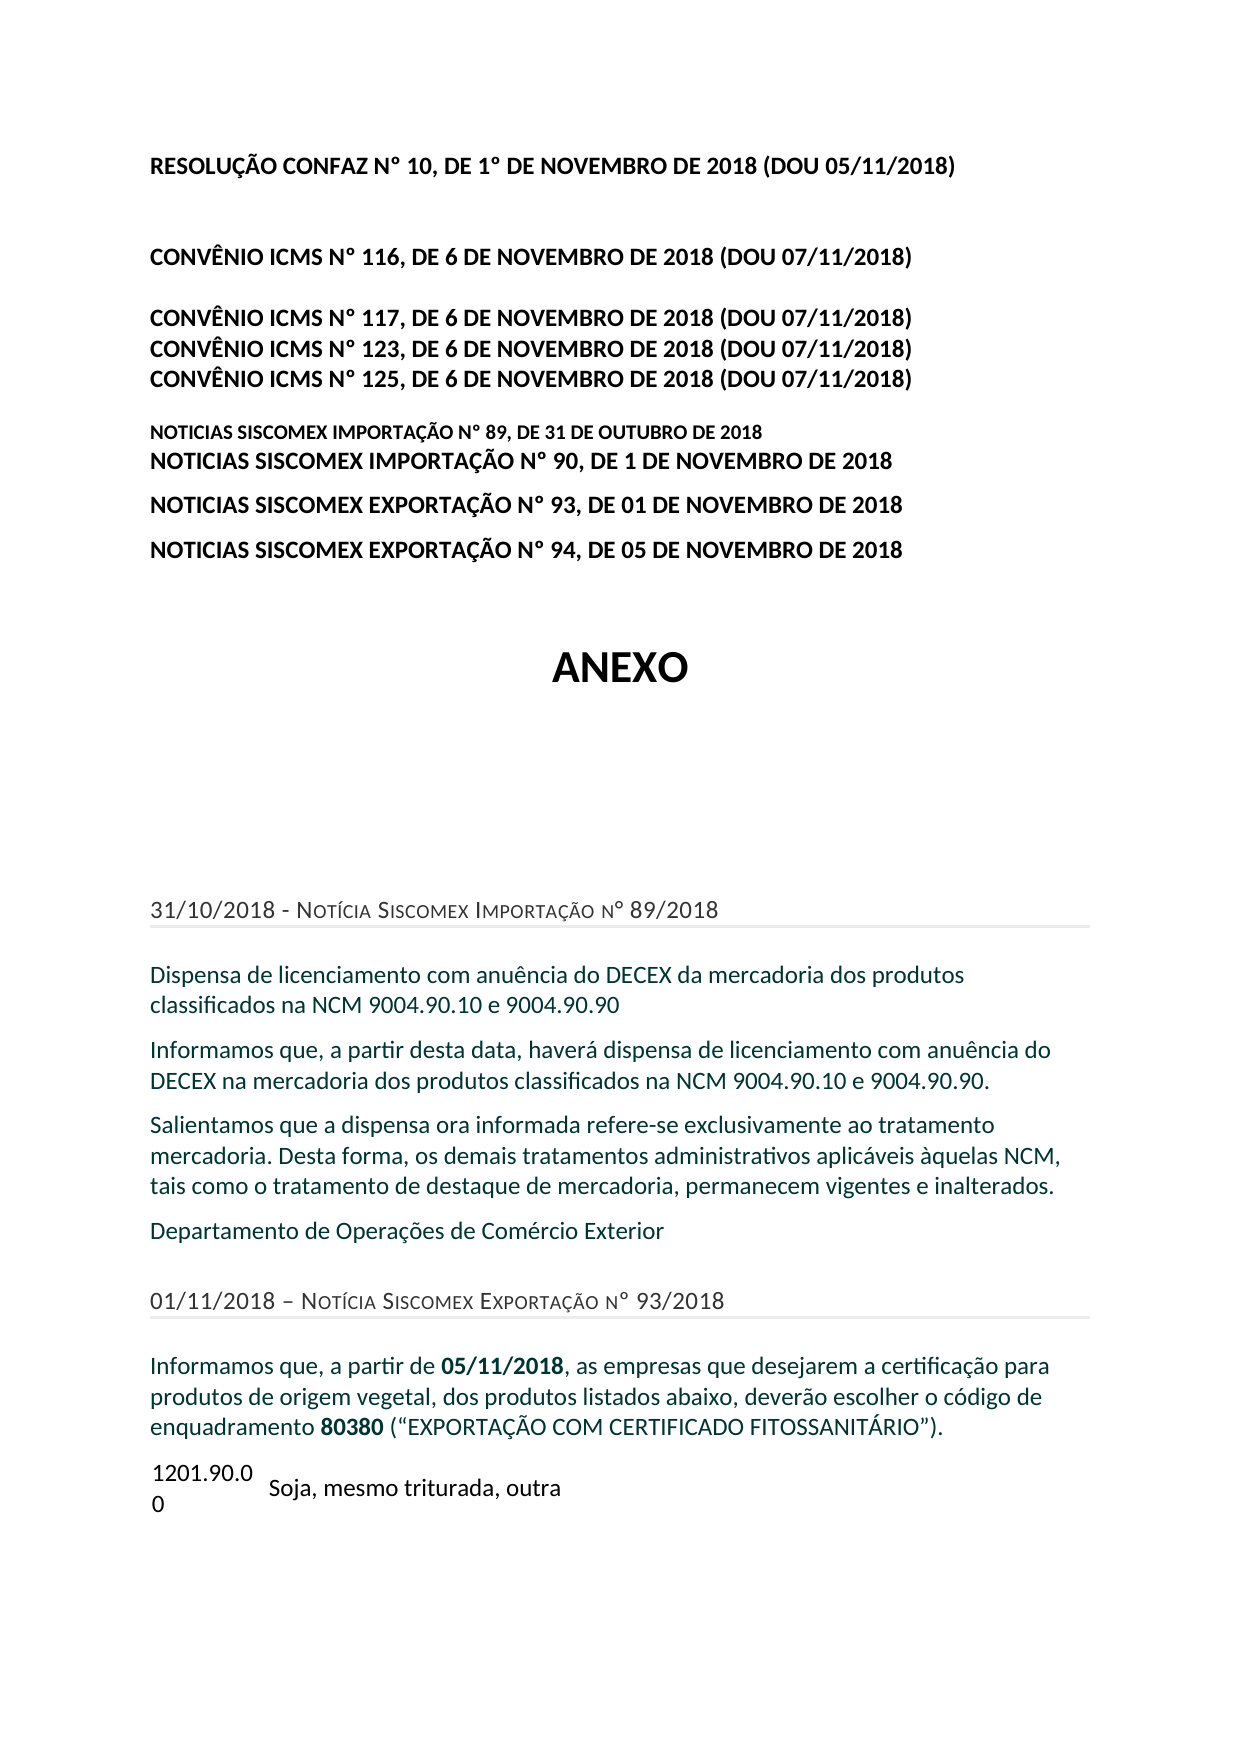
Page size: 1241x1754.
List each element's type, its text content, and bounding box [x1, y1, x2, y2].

text CONVÊNIO ICMS Nº 125, DE 6 DE NOVEMBRO DE 2018 (DOU 07/11/2018) [150, 364, 1090, 394]
text Departamento de Operações de Comércio Exterior [150, 1215, 1090, 1246]
text NOTICIAS SISCOMEX EXPORTAÇÃO Nº 93, DE 01 DE NOVEMBRO DE 2018 [150, 489, 1090, 520]
text CONVÊNIO ICMS Nº 117, DE 6 DE NOVEMBRO DE 2018 (DOU 07/11/2018) [150, 303, 1090, 333]
table_header Soja, mesmo triturada, outra [267, 1456, 1090, 1534]
text Informamos que, a partir de 05/11/2018, as empresas que desejarem a certificação para produtos de origem vegetal, dos produtos listados abaixo, deverão escolher o código de enquadramento 80380 (“EXPORTAÇÃO COM CERTIFICADO FITOSSANITÁRIO”). [150, 1350, 1090, 1442]
text NOTICIAS SISCOMEX IMPORTAÇÃO Nº 90, DE 1 DE NOVEMBRO DE 2018 [150, 445, 1090, 476]
text NOTICIAS SISCOMEX IMPORTAÇÃO Nº 89, DE 31 DE OUTUBRO DE 2018 [150, 419, 1090, 445]
subtitle 01/11/2018 – Notícia Siscomex Exportação nº 93/2018 [150, 1259, 1090, 1316]
subtitle 31/10/2018 - Notícia Siscomex Importação n° 89/2018 [150, 868, 1090, 925]
text Dispensa de licenciamento com anuência do DECEX da mercadoria dos produtos classificados na NCM 9004.90.10 e 9004.90.90 [150, 959, 1090, 1020]
text CONVÊNIO ICMS Nº 123, DE 6 DE NOVEMBRO DE 2018 (DOU 07/11/2018) [150, 333, 1090, 364]
text Salientamos que a dispensa ora informada refere-se exclusivamente ao tratamento mercadoria. Desta forma, os demais tratamentos administrativos aplicáveis àquelas NCM, tais como o tratamento de destaque de mercadoria, permanecem vigentes e inalterados. [150, 1109, 1090, 1201]
text Informamos que, a partir desta data, haverá dispensa de licenciamento com anuência do DECEX na mercadoria dos produtos classificados na NCM 9004.90.10 e 9004.90.90. [150, 1034, 1090, 1095]
text CONVÊNIO ICMS Nº 116, DE 6 DE NOVEMBRO DE 2018 (DOU 07/11/2018) [150, 242, 1090, 272]
table_header 1201.90.00 [150, 1456, 267, 1534]
text RESOLUÇÃO CONFAZ Nº 10, DE 1º DE NOVEMBRO DE 2018 (DOU 05/11/2018) [150, 150, 1090, 181]
text NOTICIAS SISCOMEX EXPORTAÇÃO Nº 94, DE 05 DE NOVEMBRO DE 2018 [150, 534, 1090, 565]
text ANEXO [150, 638, 1090, 694]
